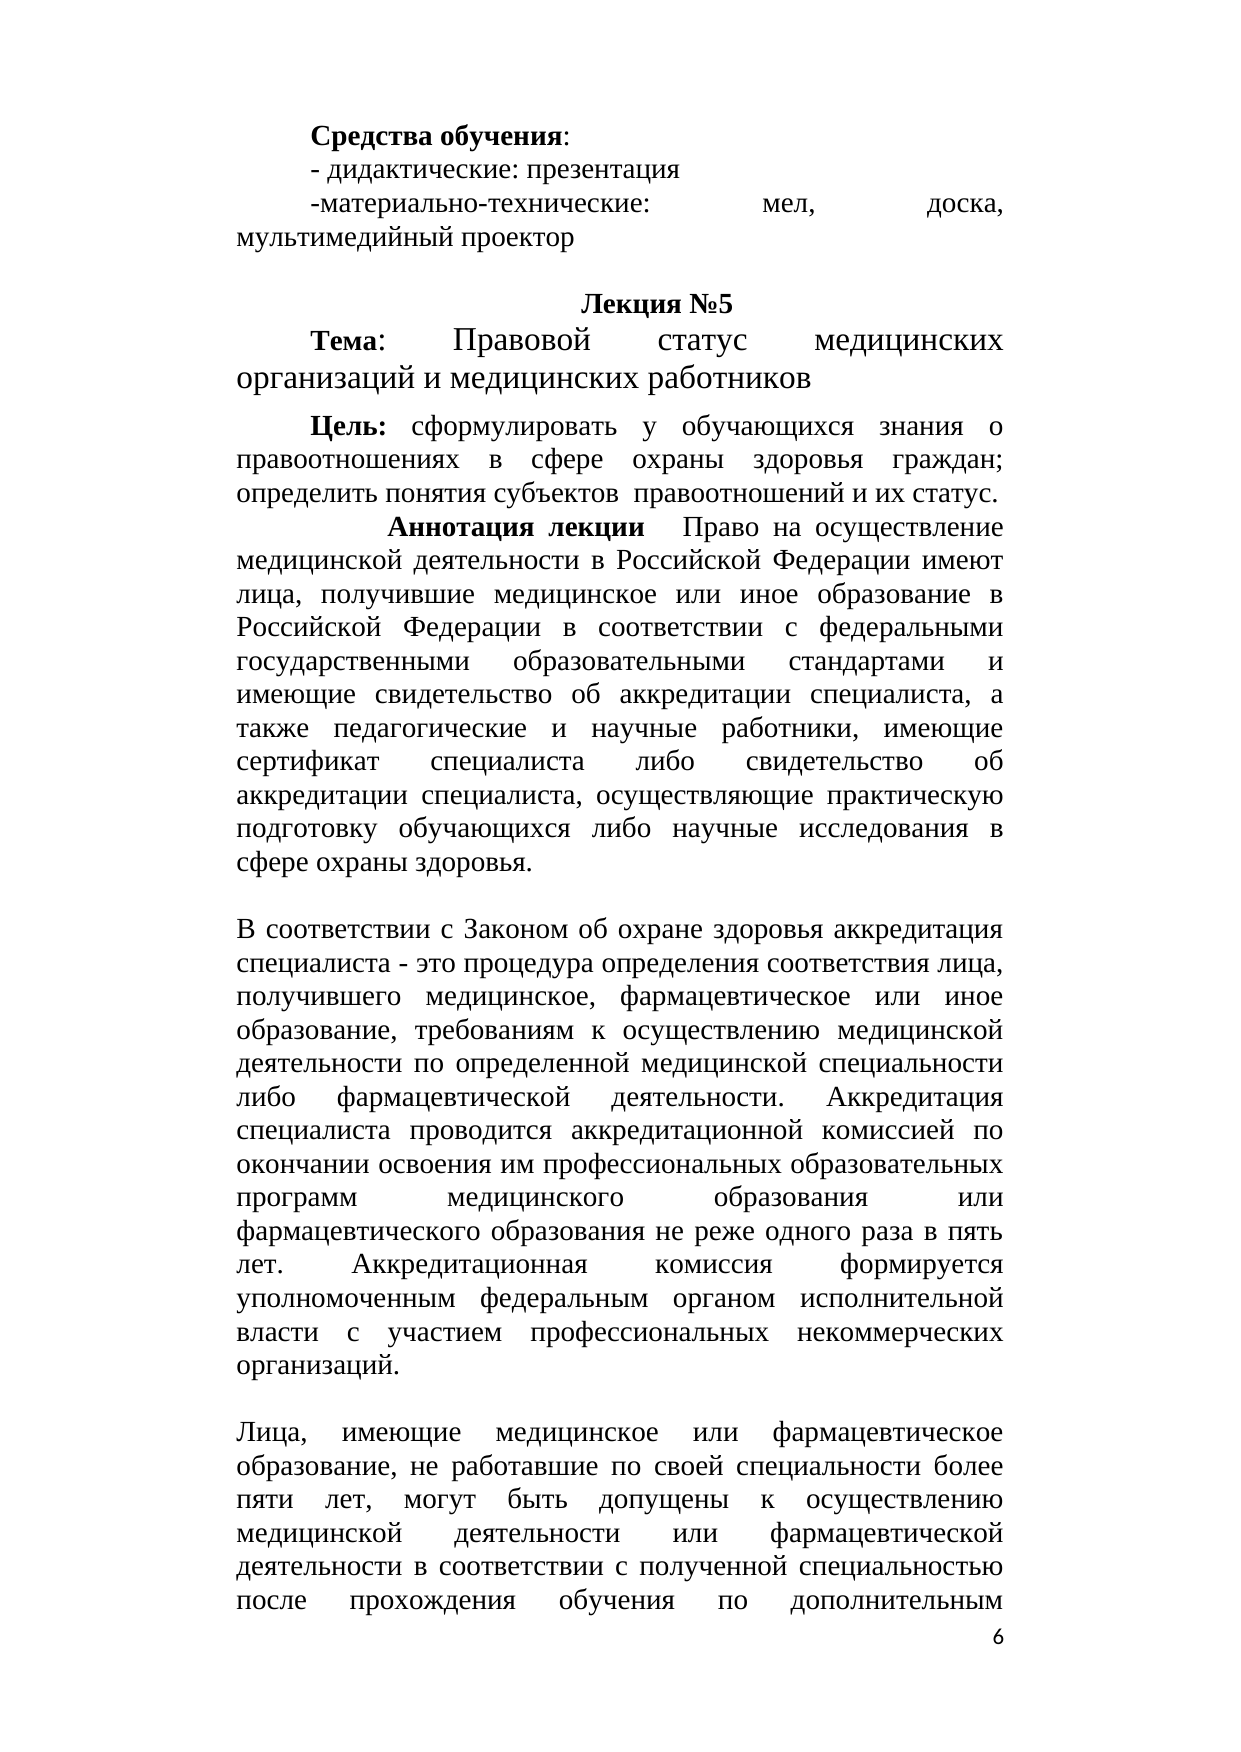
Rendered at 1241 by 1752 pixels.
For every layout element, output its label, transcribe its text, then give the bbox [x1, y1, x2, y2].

text -материально-технические: мел, доска, мультимедийный проектор [236, 185, 1004, 252]
text Аннотация лекции Право на осуществление медицинской деятельности в Российской Федерации имеют лица, получившие медицинское или иное образование в Российской Федерации в соответствии с федеральными государственными образовательными стандартами и имеющие свидетельство об аккредитации специалиста, а также педагогические и научные работники, имеющие сертификат специалиста либо свидетельство об аккредитации специалиста, осуществляющие практическую подготовку обучающихся либо научные исследования в сфере охраны здоровья. [236, 509, 1004, 878]
text - дидактические: презентация [236, 152, 1004, 185]
text В соответствии с Законом об охране здоровья аккредитация специалиста - это процедура определения соответствия лица, получившего медицинское, фармацевтическое или иное образование, требованиям к осуществлению медицинской деятельности по определенной медицинской специальности либо фармацевтической деятельности. Аккредитация специалиста проводится аккредитационной комиссией по окончании освоения им профессиональных образовательных программ медицинского образования или фармацевтического образования не реже одного раза в пять лет. Аккредитационная комиссия формируется уполномоченным федеральным органом исполнительной власти с участием профессиональных некоммерческих организаций. [236, 911, 1004, 1381]
text Цель: сформулировать у обучающихся знания о правоотношениях в сфере охраны здоровья граждан; определить понятия субъектов правоотношений и их статус. [236, 408, 1004, 509]
text Средства обучения: [236, 118, 1004, 152]
text Тема: Правовой статус медицинских организаций и медицинских работников [236, 319, 1004, 396]
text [236, 1414, 1004, 1616]
text Лекция №5 [236, 286, 1004, 319]
